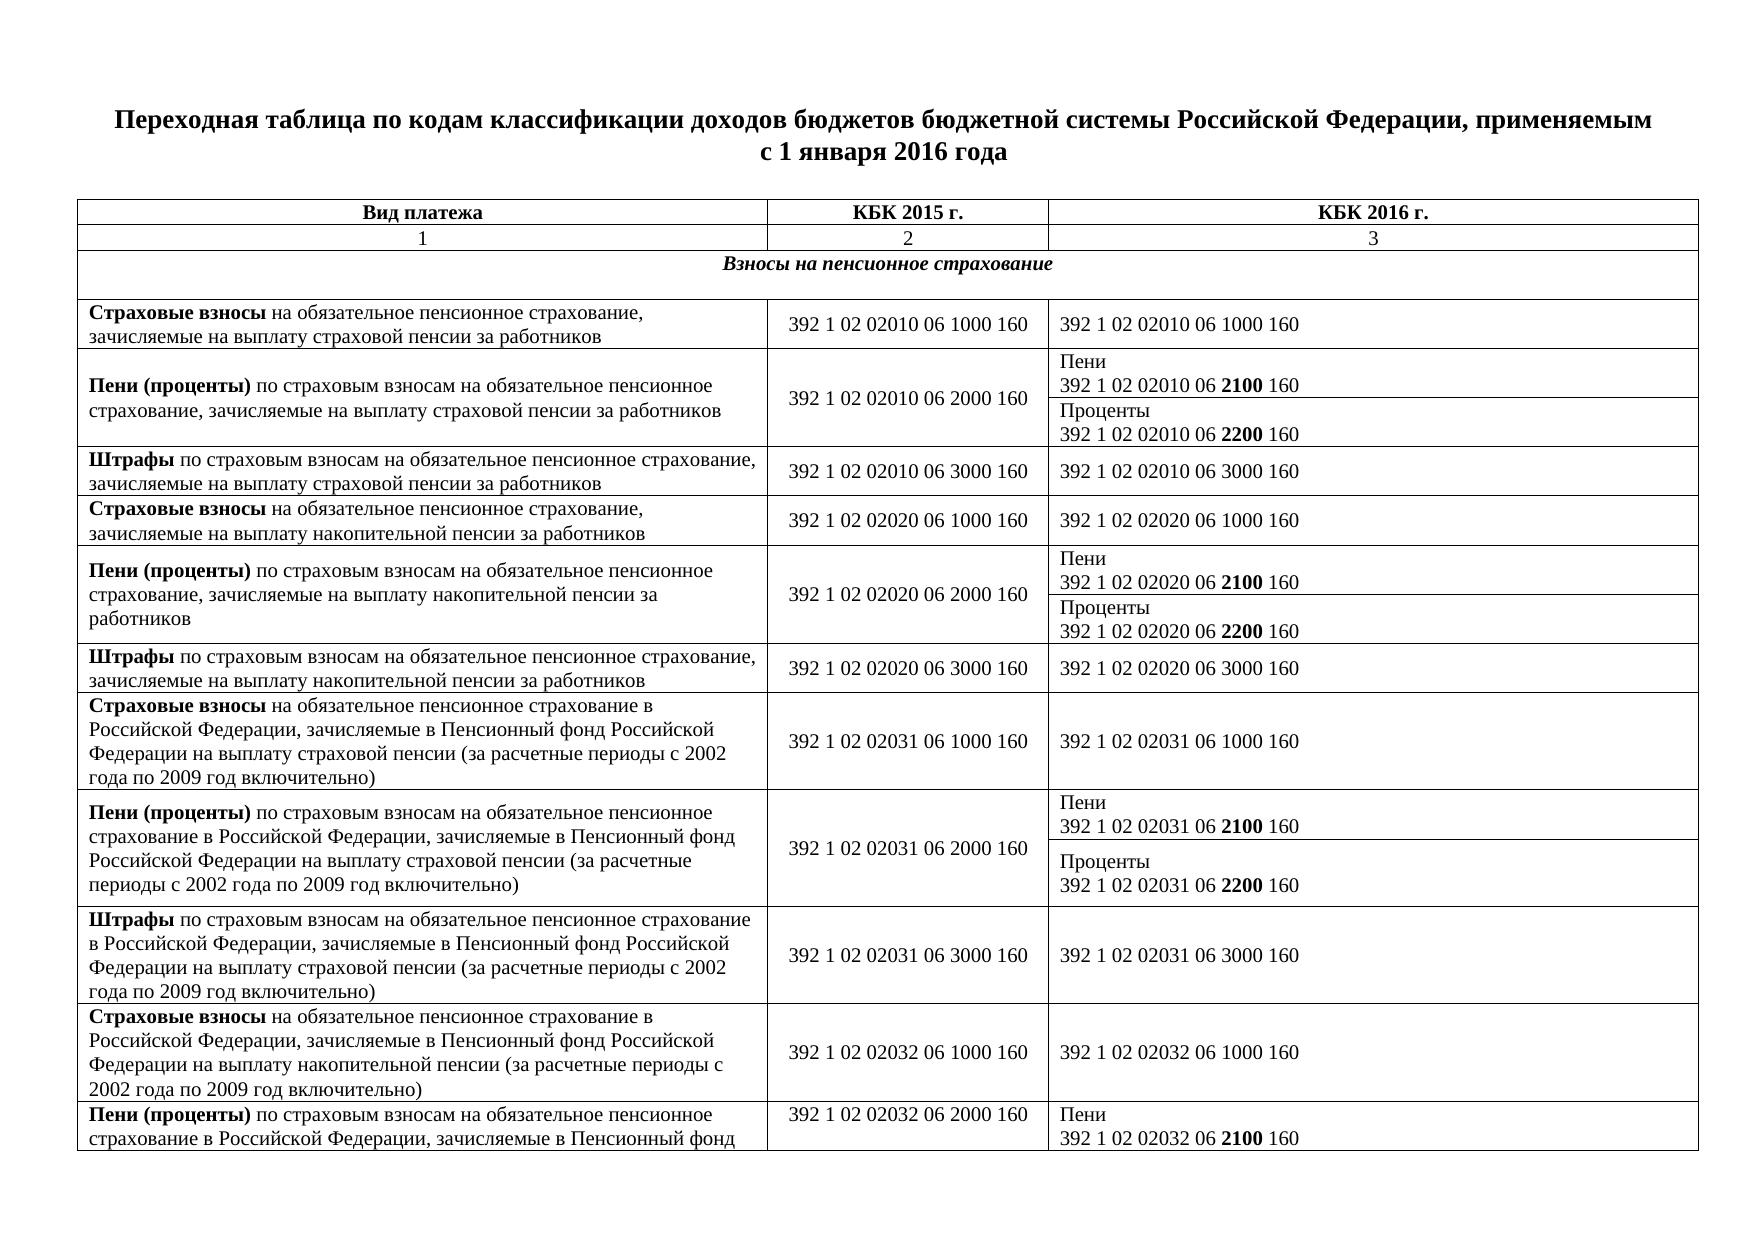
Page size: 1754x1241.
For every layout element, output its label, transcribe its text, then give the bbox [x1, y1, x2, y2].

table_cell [768, 1102, 1048, 1150]
table_cell Штрафы по страховым взносам на обязательное пенсионное страхование, зачисляемые на выплату страховой пенсии за работников [78, 447, 767, 495]
table_cell Пени 392 1 02 02020 06 2100 160 [1049, 546, 1698, 594]
table_cell Страховые взносы на обязательное пенсионное страхование в Российской Федерации, зачисляемые в Пенсионный фонд Российской Федерации на выплату накопительной пенсии (за расчетные периоды с 2002 года по 2009 год включительно) [78, 1004, 767, 1101]
text с 1 января 2016 года [89, 134, 1679, 166]
table_cell 392 1 02 02020 06 3000 160 [768, 644, 1048, 692]
table_cell 392 1 02 02020 06 2000 160 [768, 546, 1048, 643]
table_cell 392 1 02 02031 06 3000 160 [768, 907, 1048, 1003]
table_header Вид платежа [78, 200, 767, 224]
table_cell 392 1 02 02010 06 1000 160 [1049, 300, 1698, 348]
table_cell 392 1 02 02032 06 1000 160 [768, 1004, 1048, 1101]
table_cell 392 1 02 02031 06 3000 160 [1049, 907, 1698, 1003]
table_cell Пени 392 1 02 02010 06 2100 160 [1049, 349, 1698, 397]
table_cell Взносы на пенсионное страхование [78, 251, 1698, 299]
table_cell 392 1 02 02031 06 1000 160 [768, 693, 1048, 789]
table_cell 392 1 02 02032 06 1000 160 [1049, 1004, 1698, 1101]
table_cell 392 1 02 02010 06 2000 160 [768, 349, 1048, 446]
table_cell 392 1 02 02020 06 1000 160 [1049, 496, 1698, 544]
table_cell Проценты 392 1 02 02010 06 2200 160 [1049, 398, 1698, 446]
table_cell Пени 392 1 02 02032 06 2100 160 [1049, 1102, 1698, 1150]
table_cell 392 1 02 02010 06 1000 160 [768, 300, 1048, 348]
table_cell 1 [78, 225, 767, 249]
table_cell 392 1 02 02010 06 3000 160 [1049, 447, 1698, 495]
table_cell Пени (проценты) по страховым взносам на обязательное пенсионное страхование, зачисляемые на выплату страховой пенсии за работников [78, 349, 767, 446]
table_cell 392 1 02 02010 06 3000 160 [768, 447, 1048, 495]
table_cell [78, 1102, 767, 1150]
table_cell 392 1 02 02031 06 2000 160 [768, 790, 1048, 906]
table_cell Штрафы по страховым взносам на обязательное пенсионное страхование в Российской Федерации, зачисляемые в Пенсионный фонд Российской Федерации на выплату страховой пенсии (за расчетные периоды с 2002 года по 2009 год включительно) [78, 907, 767, 1003]
table_cell Пени (проценты) по страховым взносам на обязательное пенсионное страхование в Российской Федерации, зачисляемые в Пенсионный фонд Российской Федерации на выплату страховой пенсии (за расчетные периоды с 2002 года по 2009 год включительно) [78, 790, 767, 906]
table_cell 2 [768, 225, 1048, 249]
table_cell Проценты 392 1 02 02031 06 2200 160 [1049, 840, 1698, 906]
table_cell Страховые взносы на обязательное пенсионное страхование в Российской Федерации, зачисляемые в Пенсионный фонд Российской Федерации на выплату страховой пенсии (за расчетные периоды с 2002 года по 2009 год включительно) [78, 693, 767, 789]
table_cell 392 1 02 02020 06 1000 160 [768, 496, 1048, 544]
table_cell Пени 392 1 02 02031 06 2100 160 [1049, 790, 1698, 838]
table_header КБК 2016 г. [1049, 200, 1698, 224]
table_cell 3 [1049, 225, 1698, 249]
table_cell Проценты 392 1 02 02020 06 2200 160 [1049, 595, 1698, 643]
text Переходная таблица по кодам классификации доходов бюджетов бюджетной системы Российской Федерации, применяемым [89, 103, 1679, 134]
table_header КБК 2015 г. [768, 200, 1048, 224]
table_cell Страховые взносы на обязательное пенсионное страхование, зачисляемые на выплату страховой пенсии за работников [78, 300, 767, 348]
table_cell 392 1 02 02031 06 1000 160 [1049, 693, 1698, 789]
table_cell Штрафы по страховым взносам на обязательное пенсионное страхование, зачисляемые на выплату накопительной пенсии за работников [78, 644, 767, 692]
table_cell Пени (проценты) по страховым взносам на обязательное пенсионное страхование, зачисляемые на выплату накопительной пенсии за работников [78, 546, 767, 643]
table_cell 392 1 02 02020 06 3000 160 [1049, 644, 1698, 692]
table_cell Страховые взносы на обязательное пенсионное страхование, зачисляемые на выплату накопительной пенсии за работников [78, 496, 767, 544]
